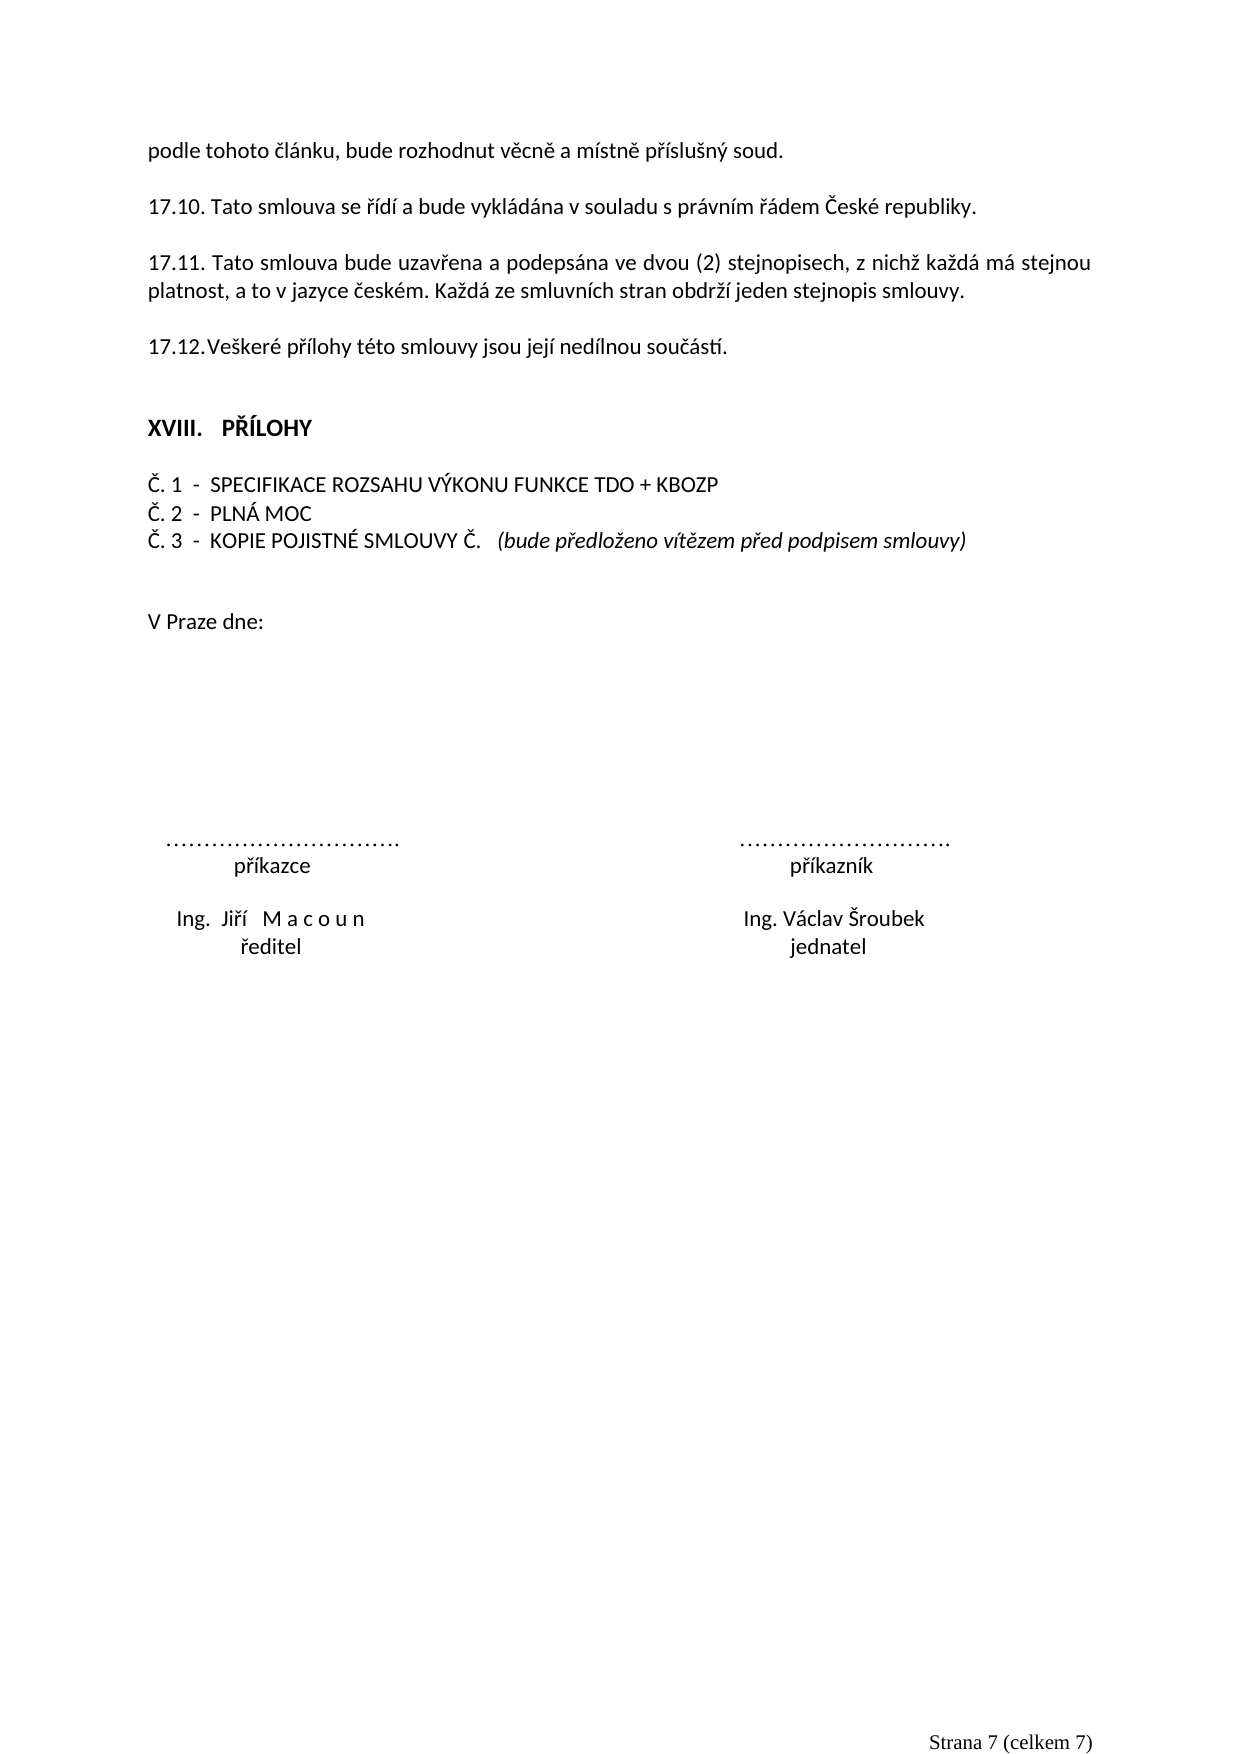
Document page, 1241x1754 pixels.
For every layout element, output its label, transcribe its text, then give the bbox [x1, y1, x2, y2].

text V Praze dne: [148, 607, 1092, 635]
text Č. 3 - Kopie pojistné smlouvy Č. (bude předloženo vítězem před podpisem smlouvy) [148, 527, 1092, 555]
text 17.10. Tato smlouva se řídí a bude vykládána v souladu s právním řádem České republiky. [148, 192, 1092, 220]
text Ing. Jiří M a c o u n Ing. Václav Šroubek [148, 904, 1092, 932]
text příkazce příkazník [148, 852, 1092, 880]
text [148, 136, 1092, 164]
text Č. 1 - Specifikace rozsahu výkonu funkce TDO + KBOZP [148, 471, 1092, 499]
text 17.11. Tato smlouva bude uzavřena a podepsána ve dvou (2) stejnopisech, z nichž každá má stejnou platnost, a to v jazyce českém. Každá ze smluvních stran obdrží jeden stejnopis smlouvy. [148, 248, 1092, 304]
text …………………………. ………………………. [148, 825, 1092, 852]
text ředitel jednatel [148, 932, 1092, 960]
subtitle Č. 2 - PLNÁ MOC [148, 499, 1092, 527]
text 17.12. Veškeré přílohy této smlouvy jsou její nedílnou součástí. [148, 332, 1092, 360]
list Přílohy [148, 412, 1092, 443]
